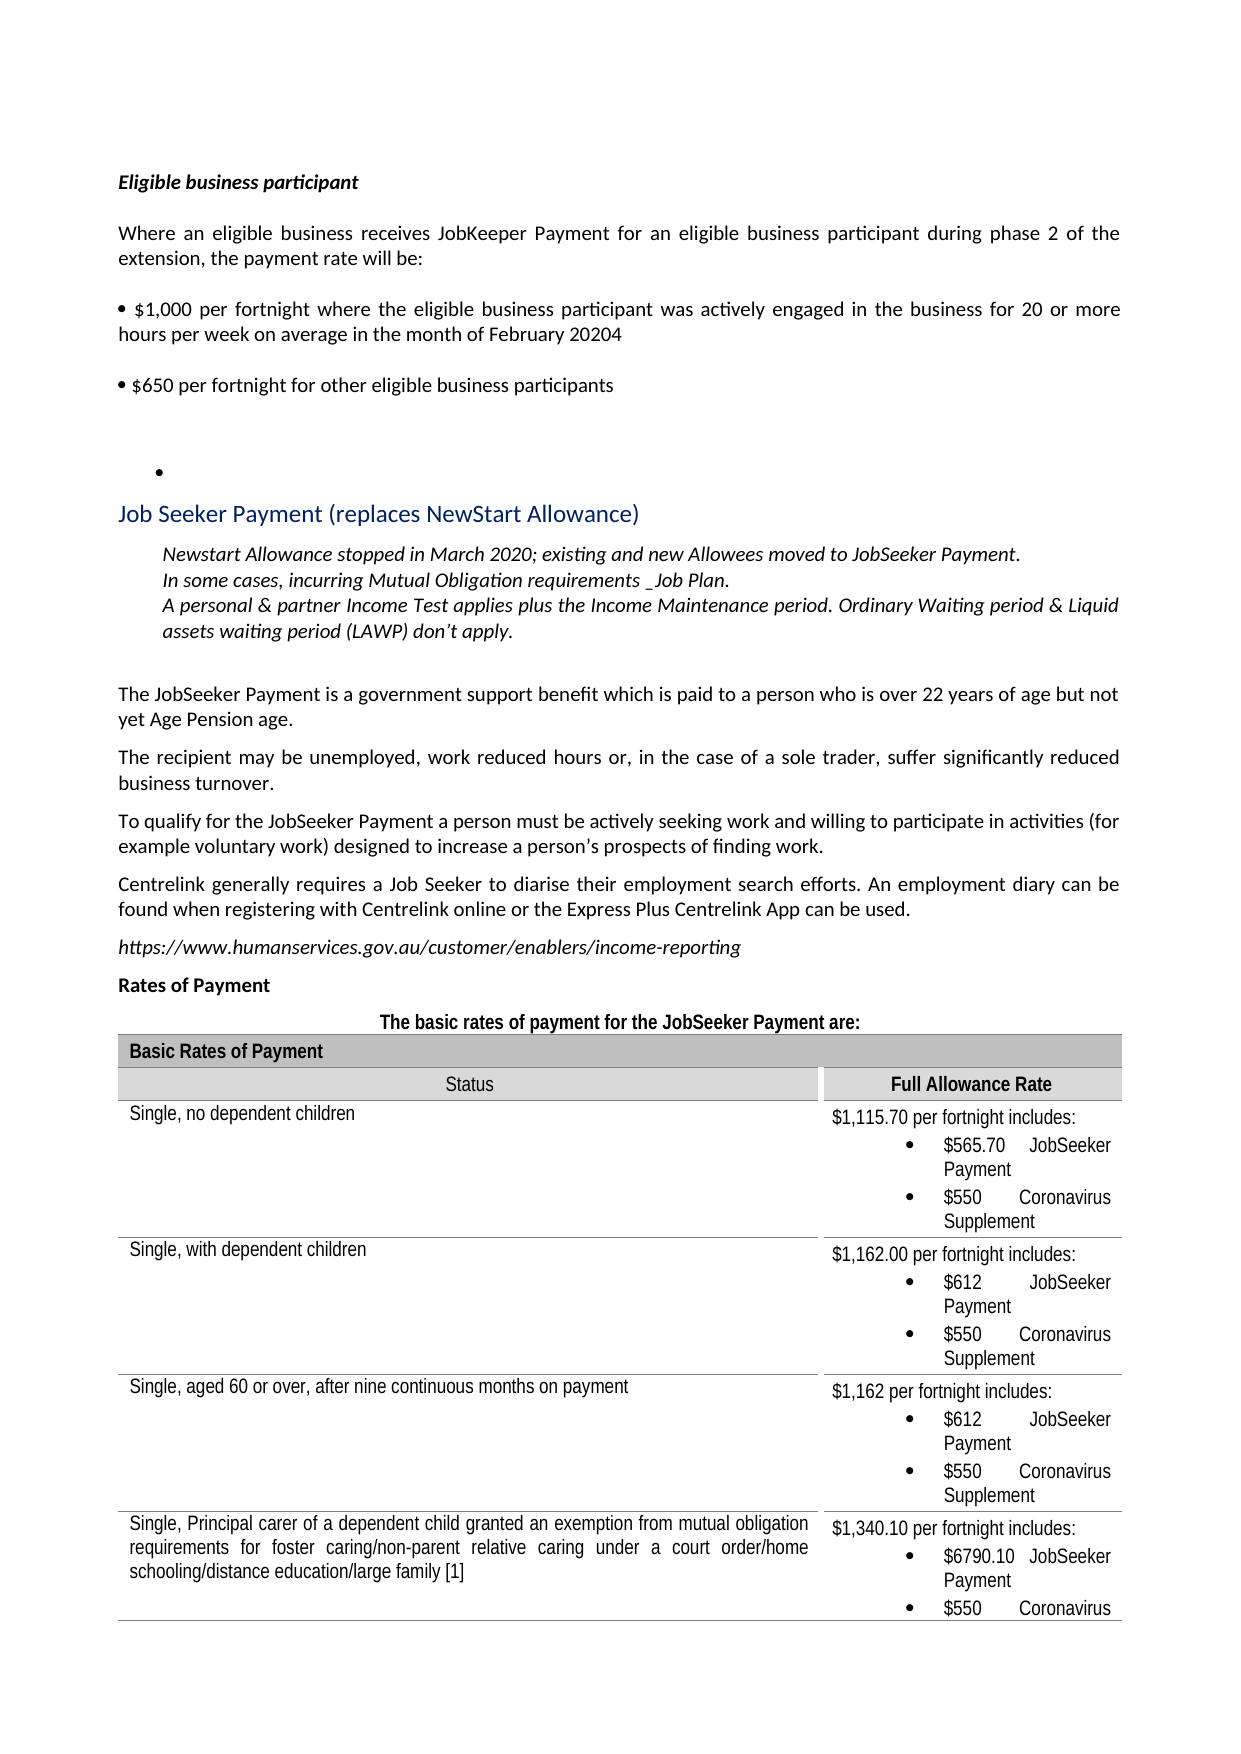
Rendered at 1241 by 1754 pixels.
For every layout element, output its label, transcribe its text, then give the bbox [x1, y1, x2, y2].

table_cell [824, 1512, 1122, 1620]
table_cell [118, 1068, 818, 1100]
table_cell [824, 1375, 1122, 1511]
table_cell [118, 1375, 818, 1511]
table_cell [824, 1238, 1122, 1374]
table_cell [118, 1238, 818, 1374]
text Where an eligible business receives JobKeeper Payment for an eligible business participant during phase 2 of the extension, the payment rate will be: [118, 220, 1122, 271]
table_cell [118, 1101, 818, 1237]
subtitle Job Seeker Payment () [118, 498, 1122, 529]
text $1,000 per fortnight where the eligible business participant was actively engaged in the business for 20 or more hours per week on average in the month of February 20204 [118, 296, 1122, 347]
text Eligible business participant [118, 169, 1122, 194]
table_cell [118, 1512, 818, 1620]
table_cell [824, 1068, 1122, 1100]
table_cell [824, 1101, 1122, 1237]
table_header [118, 1035, 1122, 1067]
text $650 per fortnight for other eligible business participants [118, 372, 1122, 398]
